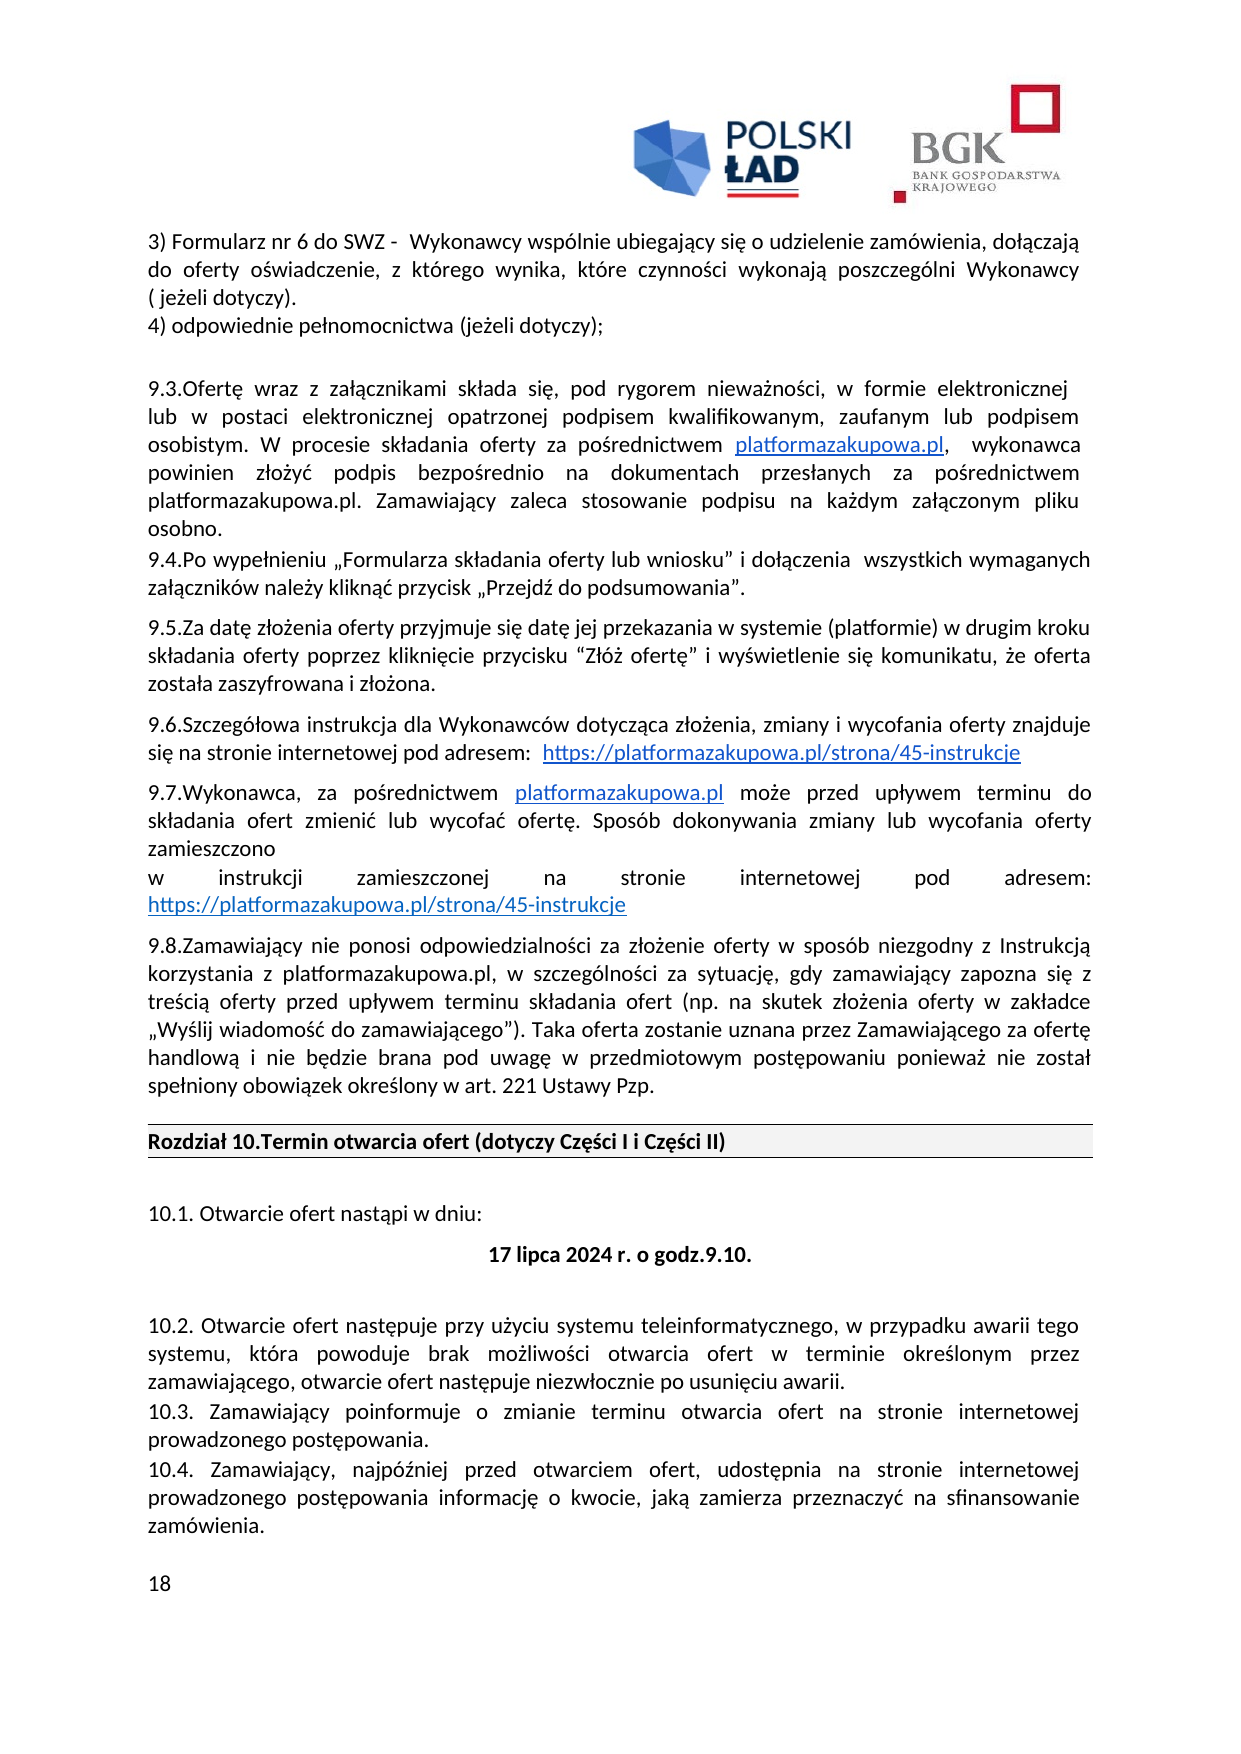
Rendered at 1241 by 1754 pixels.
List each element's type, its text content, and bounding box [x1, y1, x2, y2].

text 9.3.Ofertę wraz z załącznikami składa się, pod rygorem nieważności, w formie elektronicznej lub w postaci elektronicznej opatrzonej podpisem kwalifikowanym, zaufanym lub podpisem osobistym. W procesie składania oferty za pośrednictwem platformazakupowa.pl, wykonawca powinien złożyć podpis bezpośrednio na dokumentach przesłanych za pośrednictwem platformazakupowa.pl. Zamawiający zaleca stosowanie podpisu na każdym załączonym pliku osobno. [148, 374, 1081, 542]
list 9.5.Za datę złożenia oferty przyjmuje się datę jej przekazania w systemie (platformie) w drugim kroku składania oferty poprzez kliknięcie przycisku “Złóż ofertę” i wyświetlenie się komunikatu, że oferta została zaszyfrowana i złożona. [148, 613, 1093, 697]
list 9.6.Szczegółowa instrukcja dla Wykonawców dotycząca złożenia, zmiany i wycofania oferty znajduje się na stronie internetowej pod adresem: https://platformazakupowa.pl/strona/45-instrukcje [148, 710, 1093, 766]
list 9.4.Po wypełnieniu „Formularza składania oferty lub wniosku” i dołączenia wszystkich wymaganych załączników należy kliknąć przycisk „Przejdź do podsumowania”. [148, 545, 1093, 601]
text 10.2. Otwarcie ofert następuje przy użyciu systemu teleinformatycznego, w przypadku awarii tego systemu, która powoduje brak możliwości otwarcia ofert w terminie określonym przez zamawiającego, otwarcie ofert następuje niezwłocznie po usunięciu awarii. [148, 1311, 1081, 1395]
list 9.8.Zamawiający nie ponosi odpowiedzialności za złożenie oferty w sposób niezgodny z Instrukcją korzystania z platformazakupowa.pl, w szczególności za sytuację, gdy zamawiający zapozna się z treścią oferty przed upływem terminu składania ofert (np. na skutek złożenia oferty w zakładce „Wyślij wiadomość do zamawiającego”). Taka oferta zostanie uznana przez Zamawiającego za ofertę handlową i nie będzie brana pod uwagę w przedmiotowym postępowaniu ponieważ nie został spełniony obowiązek określony w art. 221 Ustawy Pzp. [148, 931, 1093, 1099]
subtitle Rozdział 10.Termin otwarcia ofert (dotyczy Części I i Części II) [148, 1125, 1093, 1157]
text 10.4. Zamawiający, najpóźniej przed otwarciem ofert, udostępnia na stronie internetowej prowadzonego postępowania informację o kwocie, jaką zamierza przeznaczyć na sfinansowanie zamówienia. [148, 1455, 1081, 1539]
list 9.7.Wykonawca, za pośrednictwem platformazakupowa.pl może przed upływem terminu do składania ofert zmienić lub wycofać ofertę. Sposób dokonywania zmiany lub wycofania oferty zamieszczono w instrukcji zamieszczonej na stronie internetowej pod adresem: https://platformazakupowa.pl/strona/45-instrukcje [148, 778, 1093, 919]
list 10.1. Otwarcie ofert nastąpi w dniu: [148, 1199, 1093, 1227]
text 10.3. Zamawiający poinformuje o zmianie terminu otwarcia ofert na stronie internetowej prowadzonego postępowania. [148, 1397, 1081, 1453]
text 4) odpowiednie pełnomocnictwa (jeżeli dotyczy); [148, 312, 1081, 339]
list 17 lipca 2024 r. o godz.9.10. [148, 1240, 1093, 1268]
text 3) Formularz nr 6 do SWZ - Wykonawcy wspólnie ubiegający się o udzielenie zamówienia, dołączają do oferty oświadczenie, z którego wynika, które czynności wykonają poszczególni Wykonawcy ( jeżeli dotyczy). [148, 227, 1081, 312]
picture [613, 65, 1093, 228]
